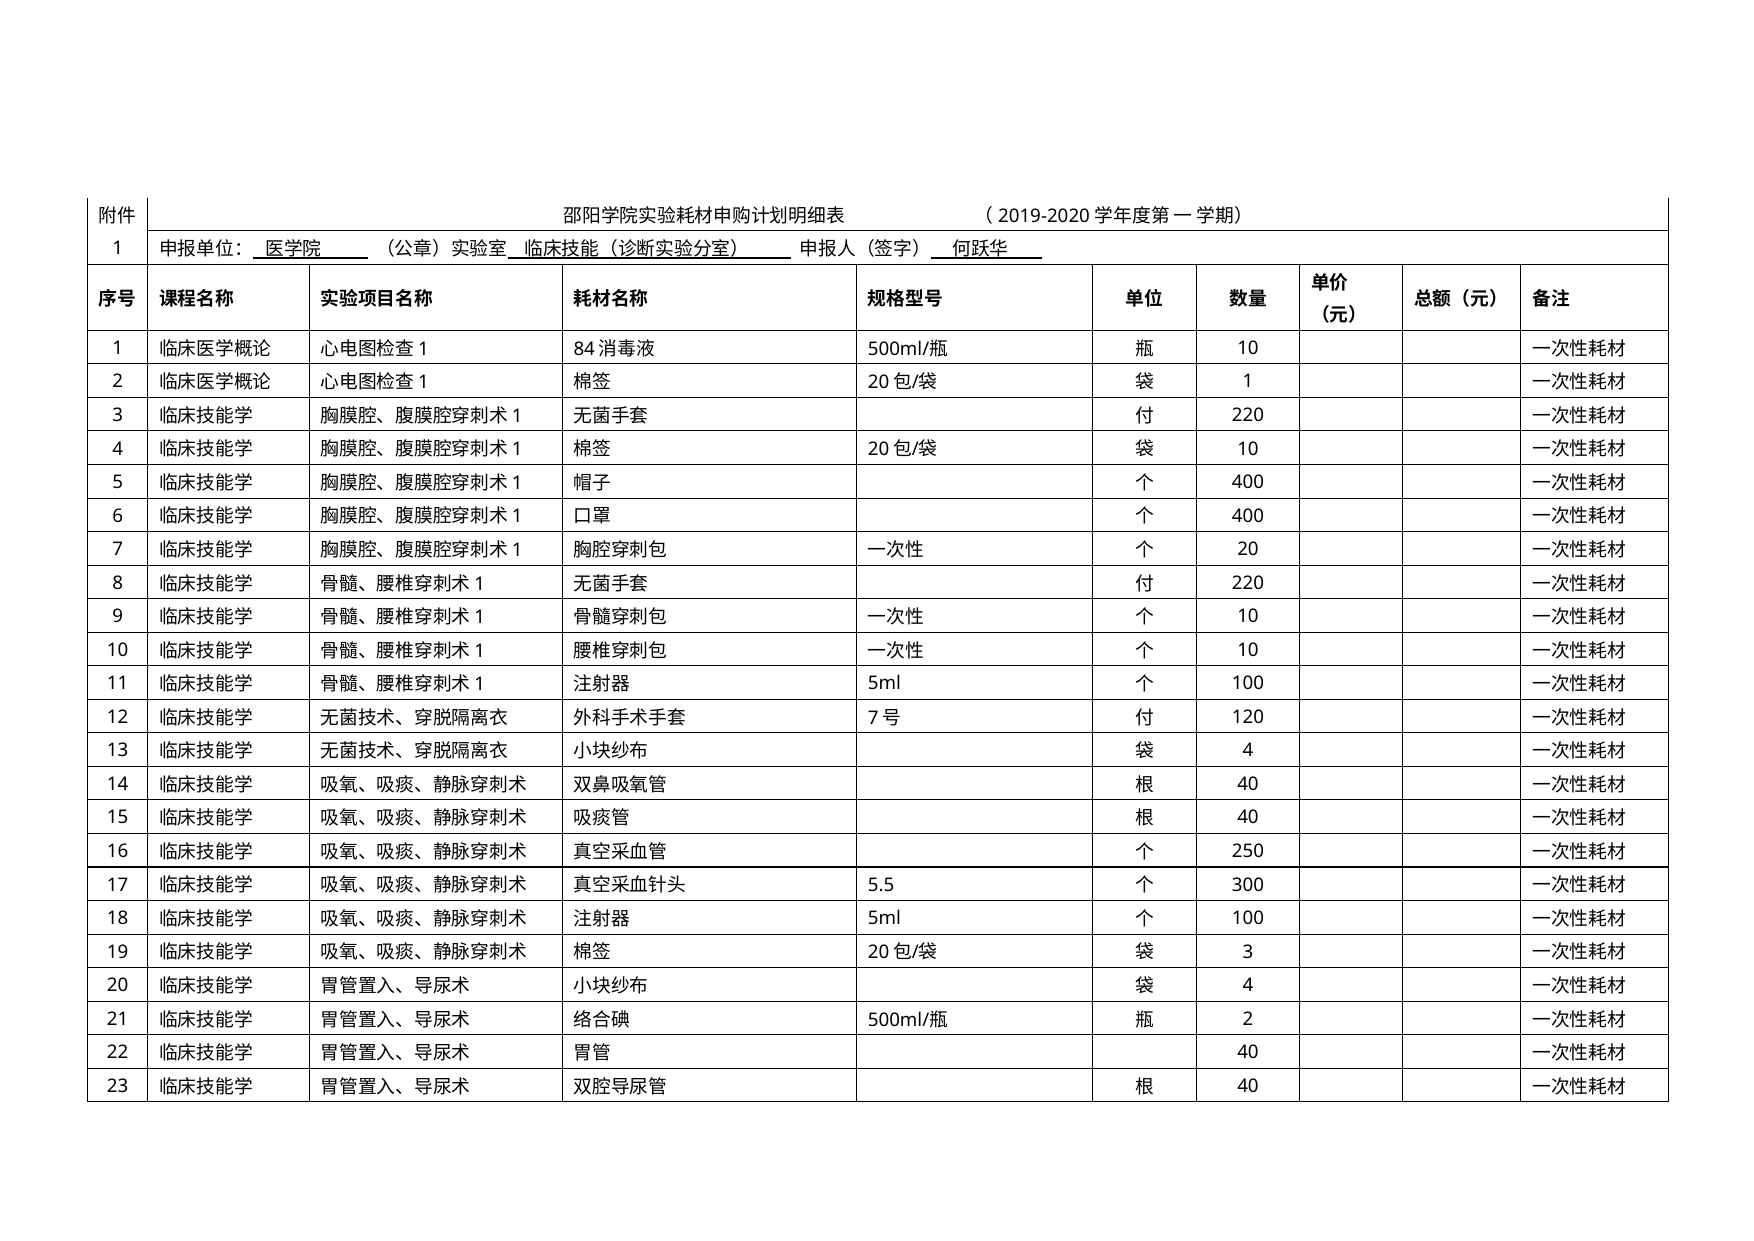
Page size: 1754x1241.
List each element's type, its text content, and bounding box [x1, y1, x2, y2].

table_cell 临床技能学 [148, 1035, 309, 1068]
table_cell 胸膜腔、腹膜腔穿刺术1 [310, 499, 562, 531]
table_cell 吸氧、吸痰、静脉穿刺术 [310, 834, 562, 866]
table_cell 骨髓、腰椎穿刺术1 [310, 666, 562, 699]
table_cell [1403, 800, 1520, 833]
table_cell [1300, 499, 1402, 531]
table_cell 10 [1197, 331, 1299, 363]
table_cell 棉签 [563, 935, 856, 967]
table_cell [1403, 1035, 1520, 1068]
table_cell 一次性耗材 [1521, 331, 1668, 363]
table_cell 胃管置入、导尿术 [310, 968, 562, 1001]
table_cell 一次性耗材 [1521, 868, 1668, 900]
table_cell 一次性耗材 [1521, 767, 1668, 799]
table_cell [1300, 666, 1402, 699]
table_cell 个 [1093, 599, 1196, 632]
table_cell 4 [88, 431, 147, 464]
table_cell [1300, 1035, 1402, 1068]
table_cell 15 [88, 800, 147, 833]
table_cell 临床技能学 [148, 666, 309, 699]
table_cell 临床技能学 [148, 968, 309, 1001]
table_cell 吸痰管 [563, 800, 856, 833]
table_cell 100 [1197, 666, 1299, 699]
table_cell 付 [1093, 700, 1196, 732]
table_cell 单价（元） [1300, 265, 1402, 330]
table_cell 无菌手套 [563, 566, 856, 598]
table_cell 袋 [1093, 431, 1196, 464]
table_cell 临床医学概论 [148, 331, 309, 363]
table_cell 13 [88, 733, 147, 766]
table_cell [1403, 566, 1520, 598]
table_cell 申报单位： 医学院 （公章）实验室 临床技能（诊断实验分室） 申报人（签字） 何跃华 [148, 231, 1668, 264]
table_cell 一次性耗材 [1521, 935, 1668, 967]
table_header 附件1 [88, 198, 147, 264]
table_cell 5.5 [857, 868, 1092, 900]
table_cell 一次性 [857, 599, 1092, 632]
table_cell 4 [1197, 968, 1299, 1001]
table_cell 6 [88, 499, 147, 531]
table_cell [1403, 1002, 1520, 1034]
table_cell 吸氧、吸痰、静脉穿刺术 [310, 767, 562, 799]
table_cell [1403, 868, 1520, 900]
table_cell [1300, 868, 1402, 900]
table_cell 序号 [88, 265, 147, 330]
table_cell 一次性耗材 [1521, 1069, 1668, 1101]
table_cell 2 [88, 364, 147, 397]
table_cell 胸腔穿刺包 [563, 532, 856, 564]
table_cell 胃管置入、导尿术 [310, 1002, 562, 1034]
table_cell 帽子 [563, 465, 856, 497]
table_cell [857, 398, 1092, 430]
table_cell 100 [1197, 901, 1299, 933]
table_cell 临床技能学 [148, 599, 309, 632]
table_cell 一次性耗材 [1521, 901, 1668, 933]
table_cell 规格型号 [857, 265, 1092, 330]
table_cell 4 [1197, 733, 1299, 766]
table_cell [857, 465, 1092, 497]
table_cell 棉签 [563, 364, 856, 397]
table_cell [857, 499, 1092, 531]
table_cell 临床技能学 [148, 868, 309, 900]
table_cell [1403, 465, 1520, 497]
table_cell 3 [88, 398, 147, 430]
table_cell 一次性耗材 [1521, 800, 1668, 833]
table_cell [1403, 364, 1520, 397]
table_cell 临床技能学 [148, 1002, 309, 1034]
table_cell 骨髓、腰椎穿刺术1 [310, 633, 562, 665]
table_cell [1300, 364, 1402, 397]
table_cell [1300, 800, 1402, 833]
table_cell 一次性耗材 [1521, 398, 1668, 430]
table_cell [1300, 1002, 1402, 1034]
table_cell 20包/袋 [857, 431, 1092, 464]
table_cell 个 [1093, 666, 1196, 699]
table_cell 无菌技术、穿脱隔离衣 [310, 700, 562, 732]
table_cell [857, 968, 1092, 1001]
table_cell 临床技能学 [148, 633, 309, 665]
table_cell 22 [88, 1035, 147, 1068]
table_cell 一次性耗材 [1521, 364, 1668, 397]
table_cell 胃管置入、导尿术 [310, 1035, 562, 1068]
table_cell [1403, 901, 1520, 933]
table_cell 单位 [1093, 265, 1196, 330]
table_cell 5 [88, 465, 147, 497]
table_cell 一次性耗材 [1521, 700, 1668, 732]
table_cell 临床医学概论 [148, 364, 309, 397]
table_cell 注射器 [563, 666, 856, 699]
table_cell 临床技能学 [148, 566, 309, 598]
table_cell 500ml/瓶 [857, 331, 1092, 363]
table_cell 胃管 [563, 1035, 856, 1068]
table_cell [1403, 733, 1520, 766]
table_cell 20包/袋 [857, 364, 1092, 397]
table_cell 7号 [857, 700, 1092, 732]
table_cell 临床技能学 [148, 532, 309, 564]
table_cell 个 [1093, 465, 1196, 497]
table_cell 骨髓穿刺包 [563, 599, 856, 632]
table_cell 220 [1197, 398, 1299, 430]
table_cell 10 [1197, 633, 1299, 665]
table_cell 双腔导尿管 [563, 1069, 856, 1101]
table_cell [1300, 431, 1402, 464]
table_cell 付 [1093, 566, 1196, 598]
table_cell 临床技能学 [148, 800, 309, 833]
table_cell [1300, 968, 1402, 1001]
table_cell 8 [88, 566, 147, 598]
table_cell [1403, 935, 1520, 967]
table_cell 20包/袋 [857, 935, 1092, 967]
table_cell 吸氧、吸痰、静脉穿刺术 [310, 901, 562, 933]
table_cell 400 [1197, 499, 1299, 531]
table_cell 袋 [1093, 935, 1196, 967]
table_cell 20 [88, 968, 147, 1001]
table_cell [857, 767, 1092, 799]
table_cell 临床技能学 [148, 901, 309, 933]
table_cell 一次性耗材 [1521, 566, 1668, 598]
table_cell 21 [88, 1002, 147, 1034]
table_cell 总额（元） [1403, 265, 1520, 330]
table_cell 20 [1197, 532, 1299, 564]
table_cell 12 [88, 700, 147, 732]
table_cell 瓶 [1093, 1002, 1196, 1034]
table_cell [1403, 599, 1520, 632]
table_cell [1403, 633, 1520, 665]
table_cell 500ml/瓶 [857, 1002, 1092, 1034]
table_cell 9 [88, 599, 147, 632]
table_cell 瓶 [1093, 331, 1196, 363]
table_cell 外科手术手套 [563, 700, 856, 732]
table_cell 10 [1197, 431, 1299, 464]
table_cell 120 [1197, 700, 1299, 732]
table_cell 骨髓、腰椎穿刺术1 [310, 599, 562, 632]
table_cell 胃管置入、导尿术 [310, 1069, 562, 1101]
table_cell 个 [1093, 499, 1196, 531]
table_cell [1403, 834, 1520, 866]
table_cell 2 [1197, 1002, 1299, 1034]
table_cell 课程名称 [148, 265, 309, 330]
table_cell 吸氧、吸痰、静脉穿刺术 [310, 800, 562, 833]
table_cell 无菌技术、穿脱隔离衣 [310, 733, 562, 766]
table_cell 根 [1093, 800, 1196, 833]
table_cell 一次性耗材 [1521, 633, 1668, 665]
table_cell 11 [88, 666, 147, 699]
table_cell [1300, 331, 1402, 363]
table_cell 个 [1093, 901, 1196, 933]
table_cell 一次性耗材 [1521, 1035, 1668, 1068]
table_cell 胸膜腔、腹膜腔穿刺术1 [310, 465, 562, 497]
table_cell 40 [1197, 767, 1299, 799]
table_cell 临床技能学 [148, 431, 309, 464]
table_cell [1403, 968, 1520, 1001]
table_cell 袋 [1093, 364, 1196, 397]
table_cell 腰椎穿刺包 [563, 633, 856, 665]
table_cell 临床技能学 [148, 834, 309, 866]
table_cell [1300, 398, 1402, 430]
table_cell 数量 [1197, 265, 1299, 330]
table_cell 临床技能学 [148, 1069, 309, 1101]
table_cell 23 [88, 1069, 147, 1101]
table_cell 10 [88, 633, 147, 665]
table_cell 84消毒液 [563, 331, 856, 363]
table_cell 个 [1093, 633, 1196, 665]
table_cell 临床技能学 [148, 767, 309, 799]
table_cell [857, 1035, 1092, 1068]
table_cell 无菌手套 [563, 398, 856, 430]
table_cell 备注 [1521, 265, 1668, 330]
table_cell [1300, 566, 1402, 598]
table_cell [1300, 1069, 1402, 1101]
table_cell 个 [1093, 532, 1196, 564]
table_cell 胸膜腔、腹膜腔穿刺术1 [310, 398, 562, 430]
table_cell [1300, 633, 1402, 665]
table_cell [1300, 935, 1402, 967]
table_cell 临床技能学 [148, 700, 309, 732]
table_cell 一次性耗材 [1521, 834, 1668, 866]
table_cell 个 [1093, 868, 1196, 900]
table_cell 实验项目名称 [310, 265, 562, 330]
table_cell 个 [1093, 834, 1196, 866]
table_cell 14 [88, 767, 147, 799]
table_cell 1 [88, 331, 147, 363]
table_cell 40 [1197, 800, 1299, 833]
table_cell 棉签 [563, 431, 856, 464]
table_cell [1403, 431, 1520, 464]
table_cell 19 [88, 935, 147, 967]
table_cell 真空采血管 [563, 834, 856, 866]
table_cell 注射器 [563, 901, 856, 933]
table_cell [1403, 767, 1520, 799]
table_cell 250 [1197, 834, 1299, 866]
table_cell 吸氧、吸痰、静脉穿刺术 [310, 868, 562, 900]
table_cell 300 [1197, 868, 1299, 900]
table_cell 7 [88, 532, 147, 564]
table_cell 胸膜腔、腹膜腔穿刺术1 [310, 431, 562, 464]
table_cell [1300, 733, 1402, 766]
table_cell 17 [88, 868, 147, 900]
table_cell 一次性耗材 [1521, 599, 1668, 632]
table_cell 220 [1197, 566, 1299, 598]
table_cell 临床技能学 [148, 733, 309, 766]
table_cell 一次性耗材 [1521, 1002, 1668, 1034]
table_cell 根 [1093, 1069, 1196, 1101]
table_cell 一次性 [857, 532, 1092, 564]
table_cell 16 [88, 834, 147, 866]
table_cell 临床技能学 [148, 499, 309, 531]
table_cell 400 [1197, 465, 1299, 497]
table_cell [857, 834, 1092, 866]
table_cell 一次性耗材 [1521, 465, 1668, 497]
table_cell 吸氧、吸痰、静脉穿刺术 [310, 935, 562, 967]
table_cell 胸膜腔、腹膜腔穿刺术1 [310, 532, 562, 564]
table_header 邵阳学院实验耗材申购计划明细表 （ 2019-2020 学年度第 一 学期） [148, 198, 1668, 230]
table_cell 袋 [1093, 733, 1196, 766]
table_cell 心电图检查1 [310, 331, 562, 363]
table_cell 5ml [857, 901, 1092, 933]
table_cell [1300, 767, 1402, 799]
table_cell 小块纱布 [563, 968, 856, 1001]
table_cell [857, 566, 1092, 598]
table_cell 一次性耗材 [1521, 666, 1668, 699]
table_cell 临床技能学 [148, 935, 309, 967]
table_cell 一次性耗材 [1521, 499, 1668, 531]
table_cell [857, 1069, 1092, 1101]
table_cell 心电图检查1 [310, 364, 562, 397]
table_cell 1 [1197, 364, 1299, 397]
table_cell [1403, 1069, 1520, 1101]
table_cell 3 [1197, 935, 1299, 967]
table_cell [1300, 700, 1402, 732]
table_cell 络合碘 [563, 1002, 856, 1034]
table_cell [1093, 1035, 1196, 1068]
table_cell 一次性耗材 [1521, 532, 1668, 564]
table_cell 临床技能学 [148, 465, 309, 497]
table_cell 袋 [1093, 968, 1196, 1001]
table_cell [1300, 599, 1402, 632]
table_cell [1403, 666, 1520, 699]
table_cell 真空采血针头 [563, 868, 856, 900]
table_cell [1403, 700, 1520, 732]
table_cell [857, 800, 1092, 833]
table_cell 5ml [857, 666, 1092, 699]
table_cell 口罩 [563, 499, 856, 531]
table_cell 一次性耗材 [1521, 431, 1668, 464]
table_cell 一次性耗材 [1521, 968, 1668, 1001]
table_cell 临床技能学 [148, 398, 309, 430]
table_cell 18 [88, 901, 147, 933]
table_cell [1403, 499, 1520, 531]
table_cell 40 [1197, 1069, 1299, 1101]
table_cell 双鼻吸氧管 [563, 767, 856, 799]
table_cell 骨髓、腰椎穿刺术1 [310, 566, 562, 598]
table_cell 10 [1197, 599, 1299, 632]
table_cell [1300, 834, 1402, 866]
table_cell [1300, 901, 1402, 933]
table_cell [1300, 532, 1402, 564]
table_cell 小块纱布 [563, 733, 856, 766]
table_cell [857, 733, 1092, 766]
table_cell 一次性耗材 [1521, 733, 1668, 766]
table_cell 一次性 [857, 633, 1092, 665]
table_cell [1403, 532, 1520, 564]
table_cell 40 [1197, 1035, 1299, 1068]
table_cell [1403, 331, 1520, 363]
table_cell [1300, 465, 1402, 497]
table_cell [1403, 398, 1520, 430]
table_cell 根 [1093, 767, 1196, 799]
table_cell 付 [1093, 398, 1196, 430]
table_cell 耗材名称 [563, 265, 856, 330]
